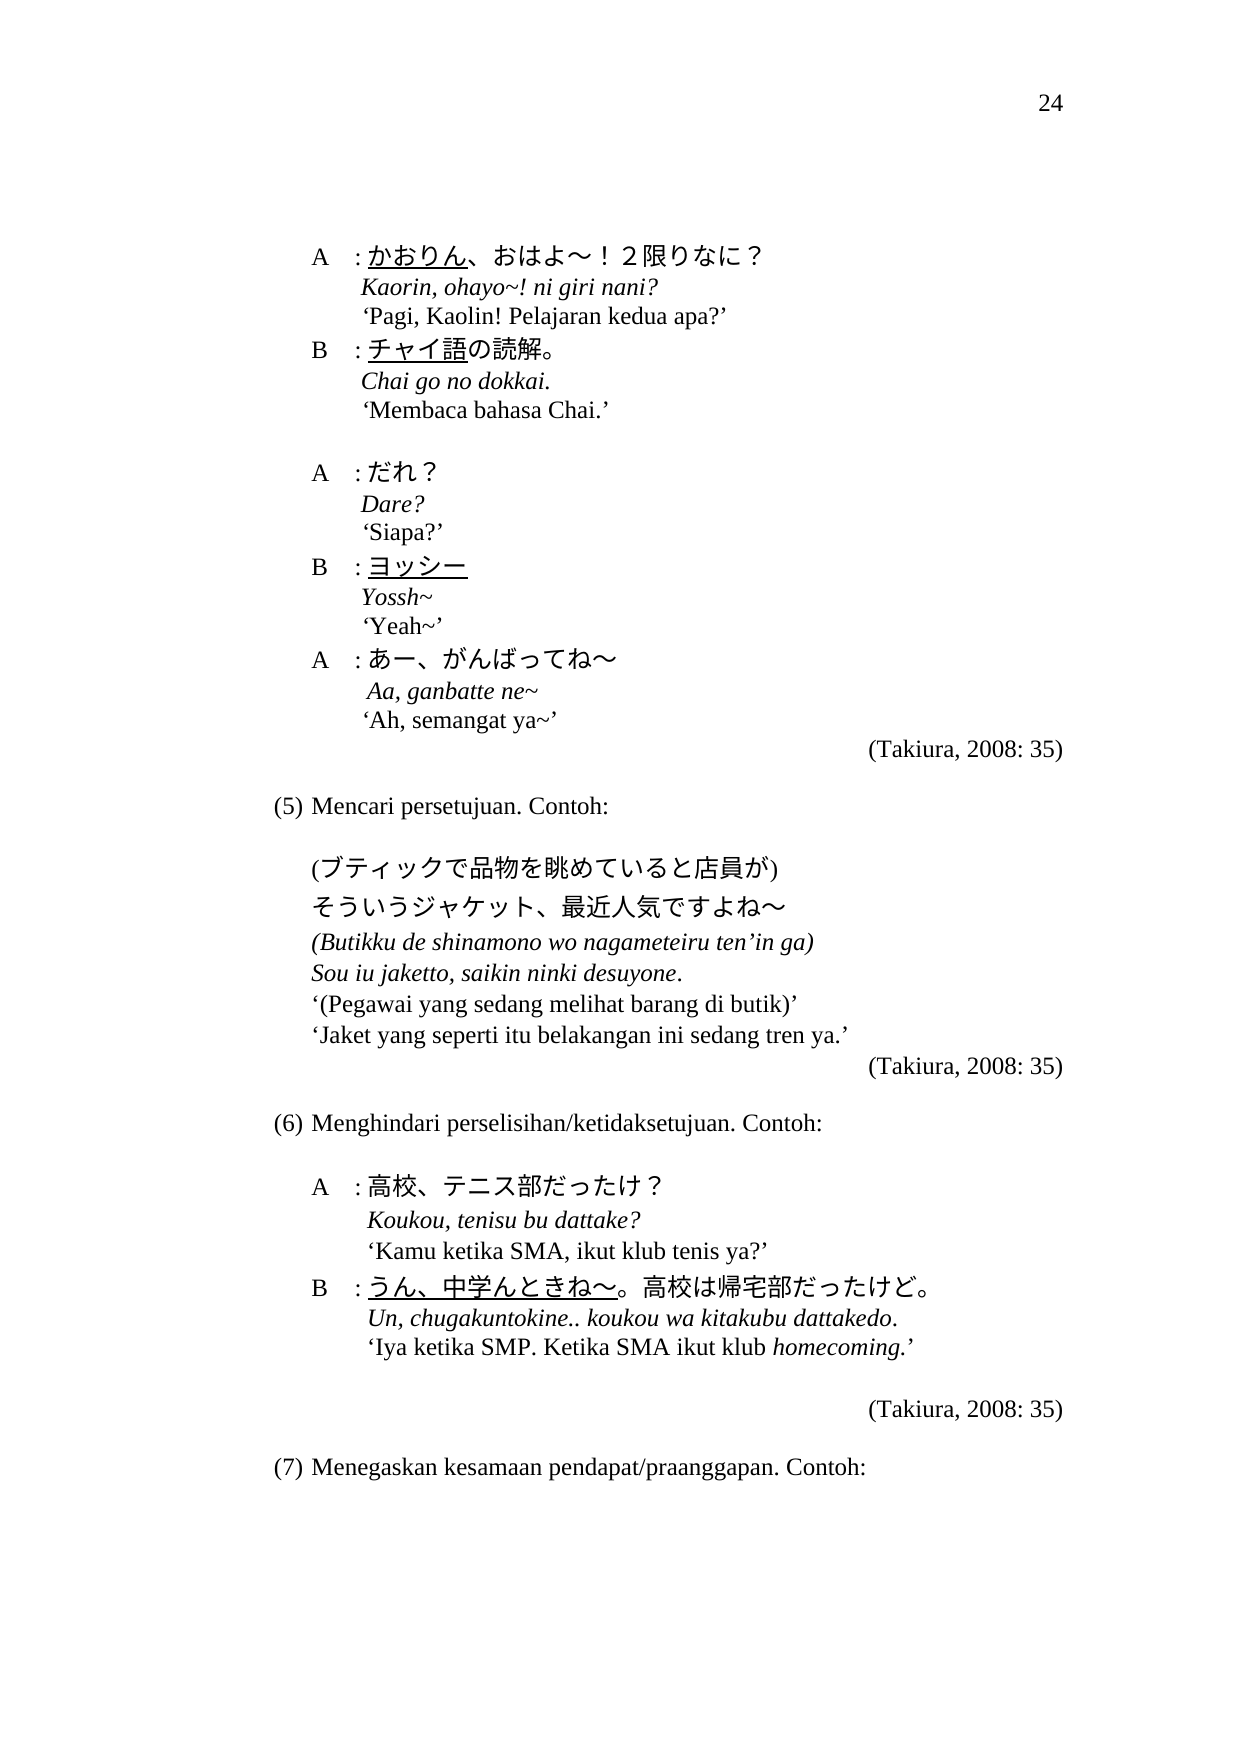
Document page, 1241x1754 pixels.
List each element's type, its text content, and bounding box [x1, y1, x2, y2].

list ‘Iya ketika SMP. Ketika SMA ikut klub homecoming.’ [311, 1332, 1063, 1361]
list ‘Ah, semangat ya~’ [311, 705, 1063, 734]
list (Takiura, 2008: 35) [311, 1394, 1063, 1423]
list A : だれ？ [311, 452, 1063, 489]
list ‘Pagi, Kaolin! Pelajaran kedua apa?’ [311, 301, 1063, 330]
list Un, chugakuntokine.. koukou wa kitakubu dattakedo. [354, 1303, 1063, 1332]
list ‘(Pegawai yang sedang melihat barang di butik)’ [311, 989, 1063, 1018]
list Mencari persetujuan. Contoh: [274, 791, 1063, 820]
list A : かおりん、おはよ～！２限りなに？ [311, 236, 1063, 272]
list B : うん、中学んときね～。高校は帰宅部だったけど。 [311, 1267, 1063, 1303]
list A : 高校、テニス部だったけ？ [311, 1166, 1063, 1202]
list Yossh~ [311, 582, 1063, 611]
list (Takiura, 2008: 35) [311, 1051, 1063, 1080]
list Menghindari perselisihan/ketidaksetujuan. Contoh: [274, 1108, 1063, 1137]
list (Butikku de shinamono wo nagameteiru ten’in ga) [311, 927, 1063, 956]
list Kaorin, ohayo~! ni giri nani? [311, 272, 1063, 301]
list そういうジャケット、最近人気ですよね～ [311, 888, 1063, 924]
list Dare? [311, 489, 1063, 517]
list A : あー、がんばってね～ [311, 640, 1063, 676]
list Chai go no dokkai. [311, 366, 1063, 395]
list (ブティックで品物を眺めていると店員が) [311, 849, 1063, 885]
list Sou iu jaketto, saikin ninki desuyone. [311, 958, 1063, 987]
list B : ヨッシー [311, 546, 1063, 582]
list ‘Membaca bahasa Chai.’ [311, 395, 1063, 424]
list ‘Siapa?’ [311, 517, 1063, 546]
list ‘Kamu ketika SMA, ikut klub tenis ya?’ [311, 1236, 1063, 1265]
list Menegaskan kesamaan pendapat/praanggapan. Contoh: [274, 1452, 1063, 1481]
list Koukou, tenisu bu dattake? [311, 1205, 1063, 1234]
list ‘Yeah~’ [311, 611, 1063, 640]
list B : チャイ語の読解。 [311, 330, 1063, 366]
list Aa, ganbatte ne~ [311, 676, 1063, 705]
list (Takiura, 2008: 35) [311, 734, 1063, 762]
list ‘Jaket yang seperti itu belakangan ini sedang tren ya.’ [311, 1020, 1063, 1049]
